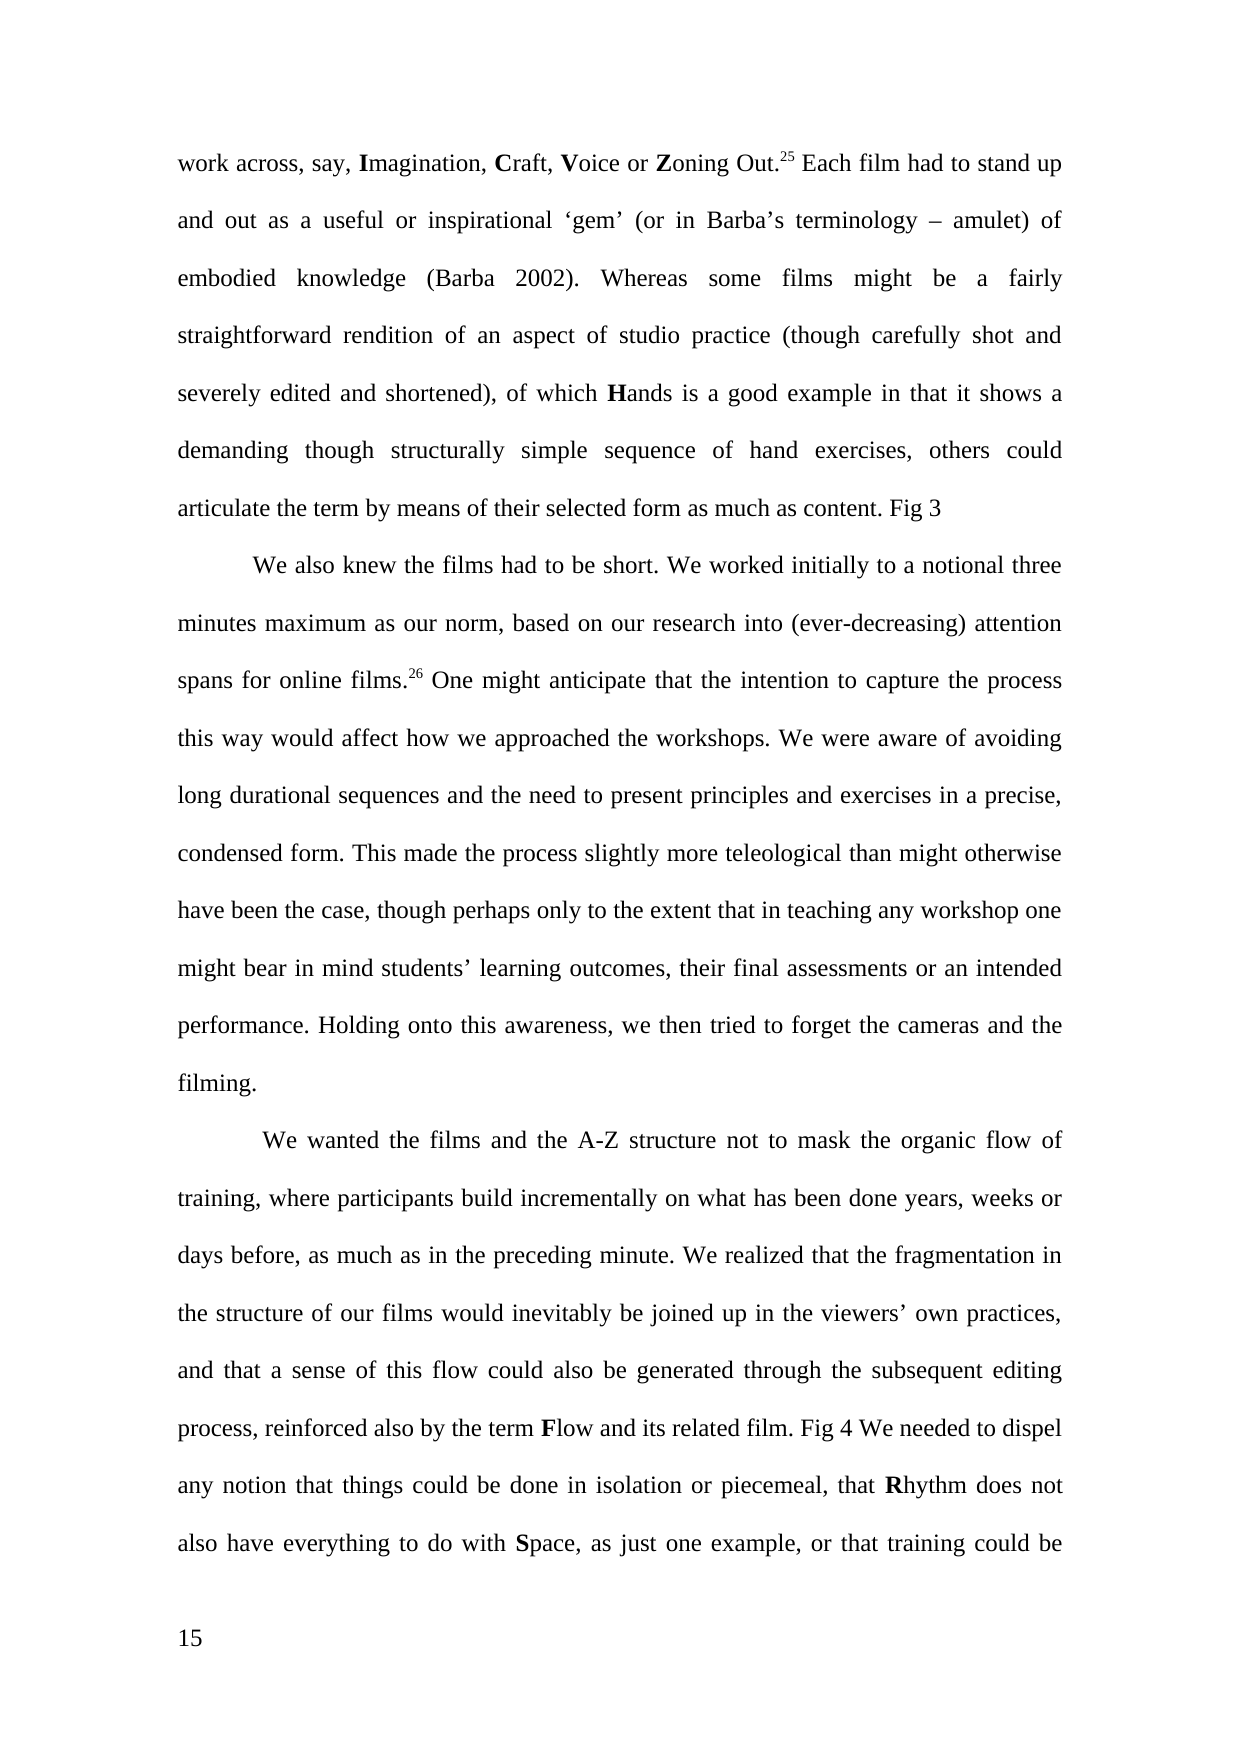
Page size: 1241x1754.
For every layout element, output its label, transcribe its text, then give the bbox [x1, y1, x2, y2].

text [177, 148, 1063, 521]
text We also knew the films had to be short. We worked initially to a notional three minutes maximum as our norm, based on our research into (ever-decreasing) attention spans for online films. One might anticipate that the intention to capture the process this way would affect how we approached the workshops. We were aware of avoiding long durational sequences and the need to present principles and exercises in a precise, condensed form. This made the process slightly more teleological than might otherwise have been the case, though perhaps only to the extent that in teaching any workshop one might bear in mind students’ learning outcomes, their final assessments or an intended performance. Holding onto this awareness, we then tried to forget the cameras and the filming. [177, 550, 1063, 1096]
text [177, 1125, 1063, 1556]
